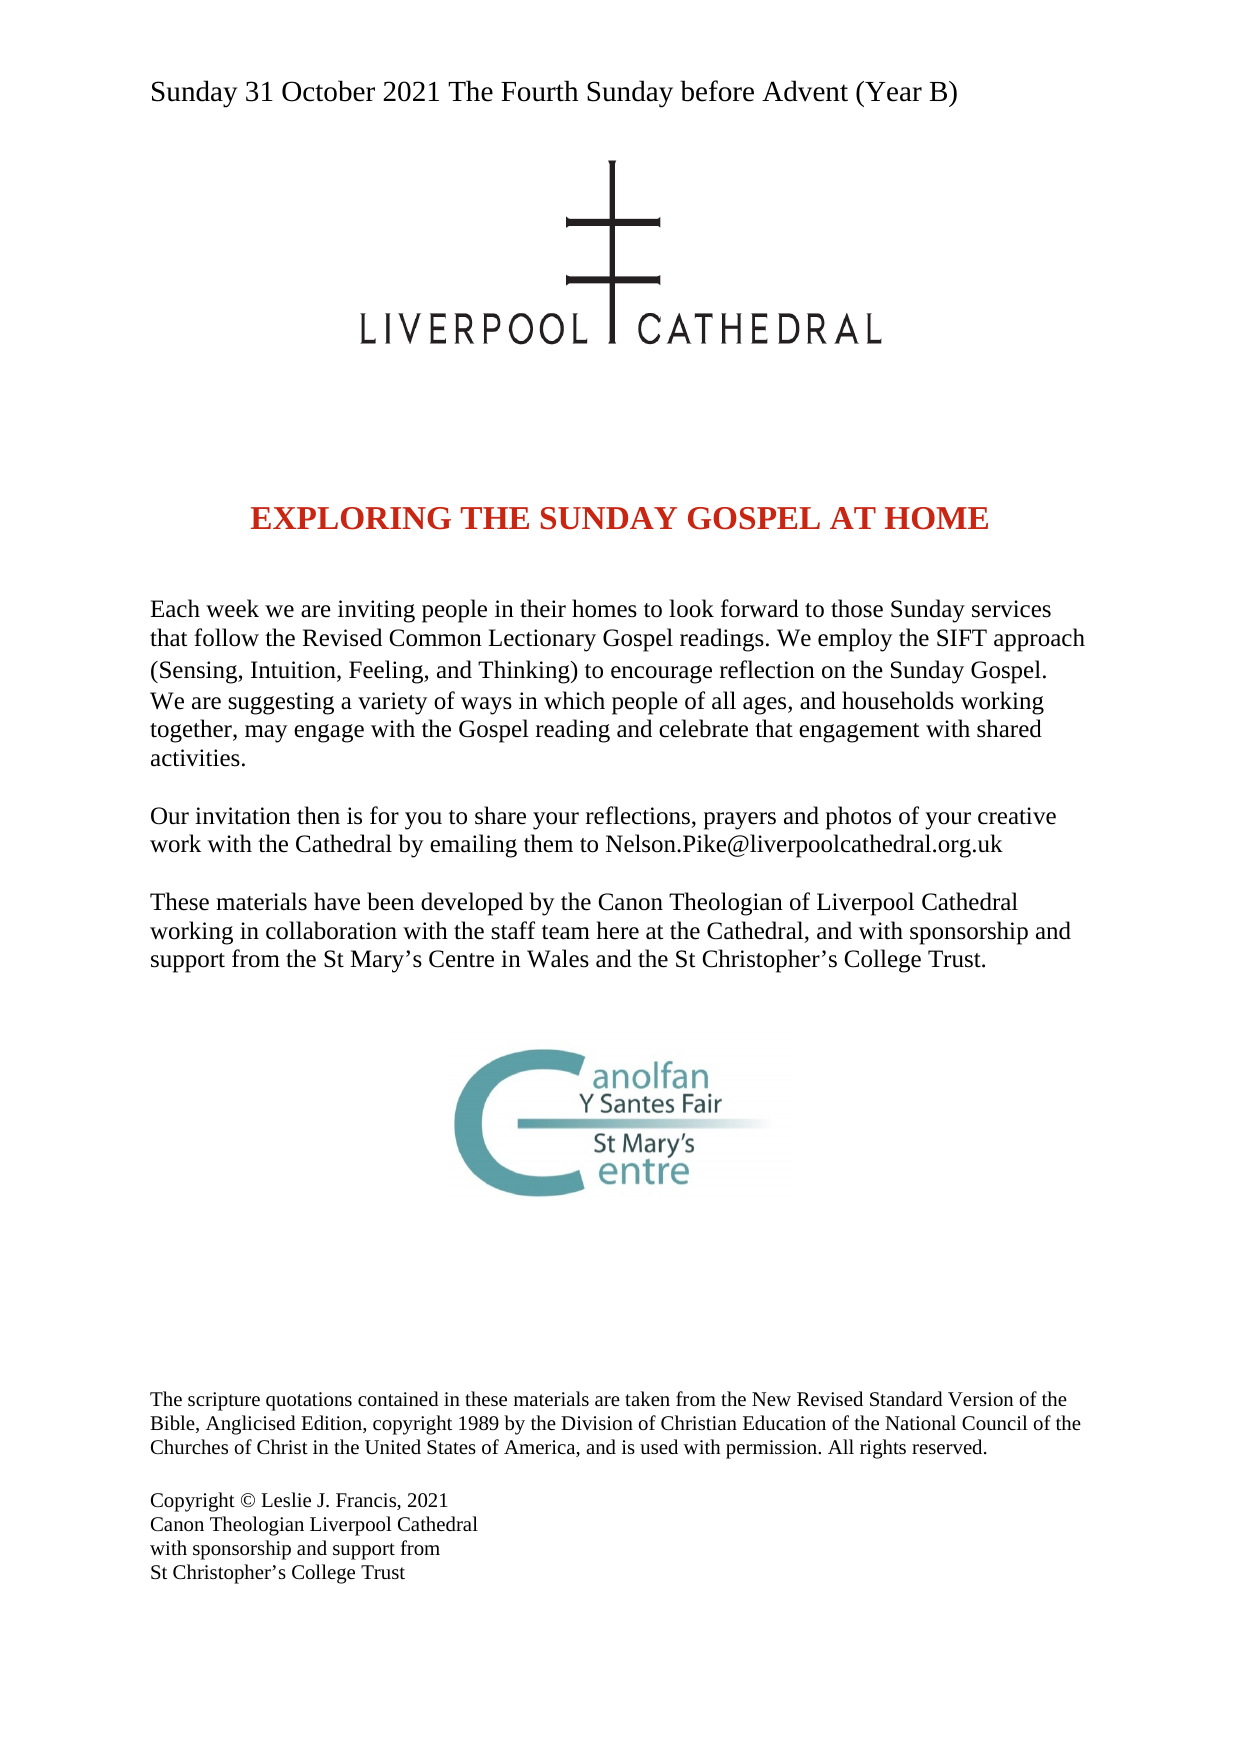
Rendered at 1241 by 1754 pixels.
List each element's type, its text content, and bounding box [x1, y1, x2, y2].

text The scripture quotations contained in these materials are taken from the New Revised Standard Version of the Bible, Anglicised Edition, copyright 1989 by the Division of Christian Education of the National Council of the Churches of Christ in the United States of America, and is used with permission. All rights reserved. [150, 1387, 1090, 1459]
picture [446, 1030, 794, 1200]
text with sponsorship and support from [150, 1536, 1090, 1560]
text We are suggesting a variety of ways in which people of all ages, and households working together, may engage with the Gospel reading and celebrate that engagement with shared activities. [150, 686, 1090, 772]
text Copyright © Leslie J. Francis, 2021 [150, 1488, 1090, 1512]
text St Christopher’s College Trust [150, 1560, 1090, 1584]
text EXPLORING THE SUNDAY GOSPEL AT HOME [150, 498, 1090, 537]
text Canon Theologian Liverpool Cathedral [150, 1512, 1090, 1536]
text Our invitation then is for you to share your reflections, prayers and photos of your creative work with the Cathedral by emailing them to Nelson.Pike@liverpoolcathedral.org.uk [150, 801, 1090, 858]
text These materials have been developed by the Canon Theologian of Liverpool Cathedral working in collaboration with the staff team here at the Cathedral, and with sponsorship and support from the St Mary’s Centre in Wales and the St Christopher’s College Trust. [150, 887, 1090, 973]
text Each week we are inviting people in their homes to look forward to those Sunday services that follow the Revised Common Lectionary Gospel readings. We employ the SIFT approach (Sensing, Intuition, Feeling, and Thinking) to encourage reflection on the Sunday Gospel. [150, 594, 1090, 686]
